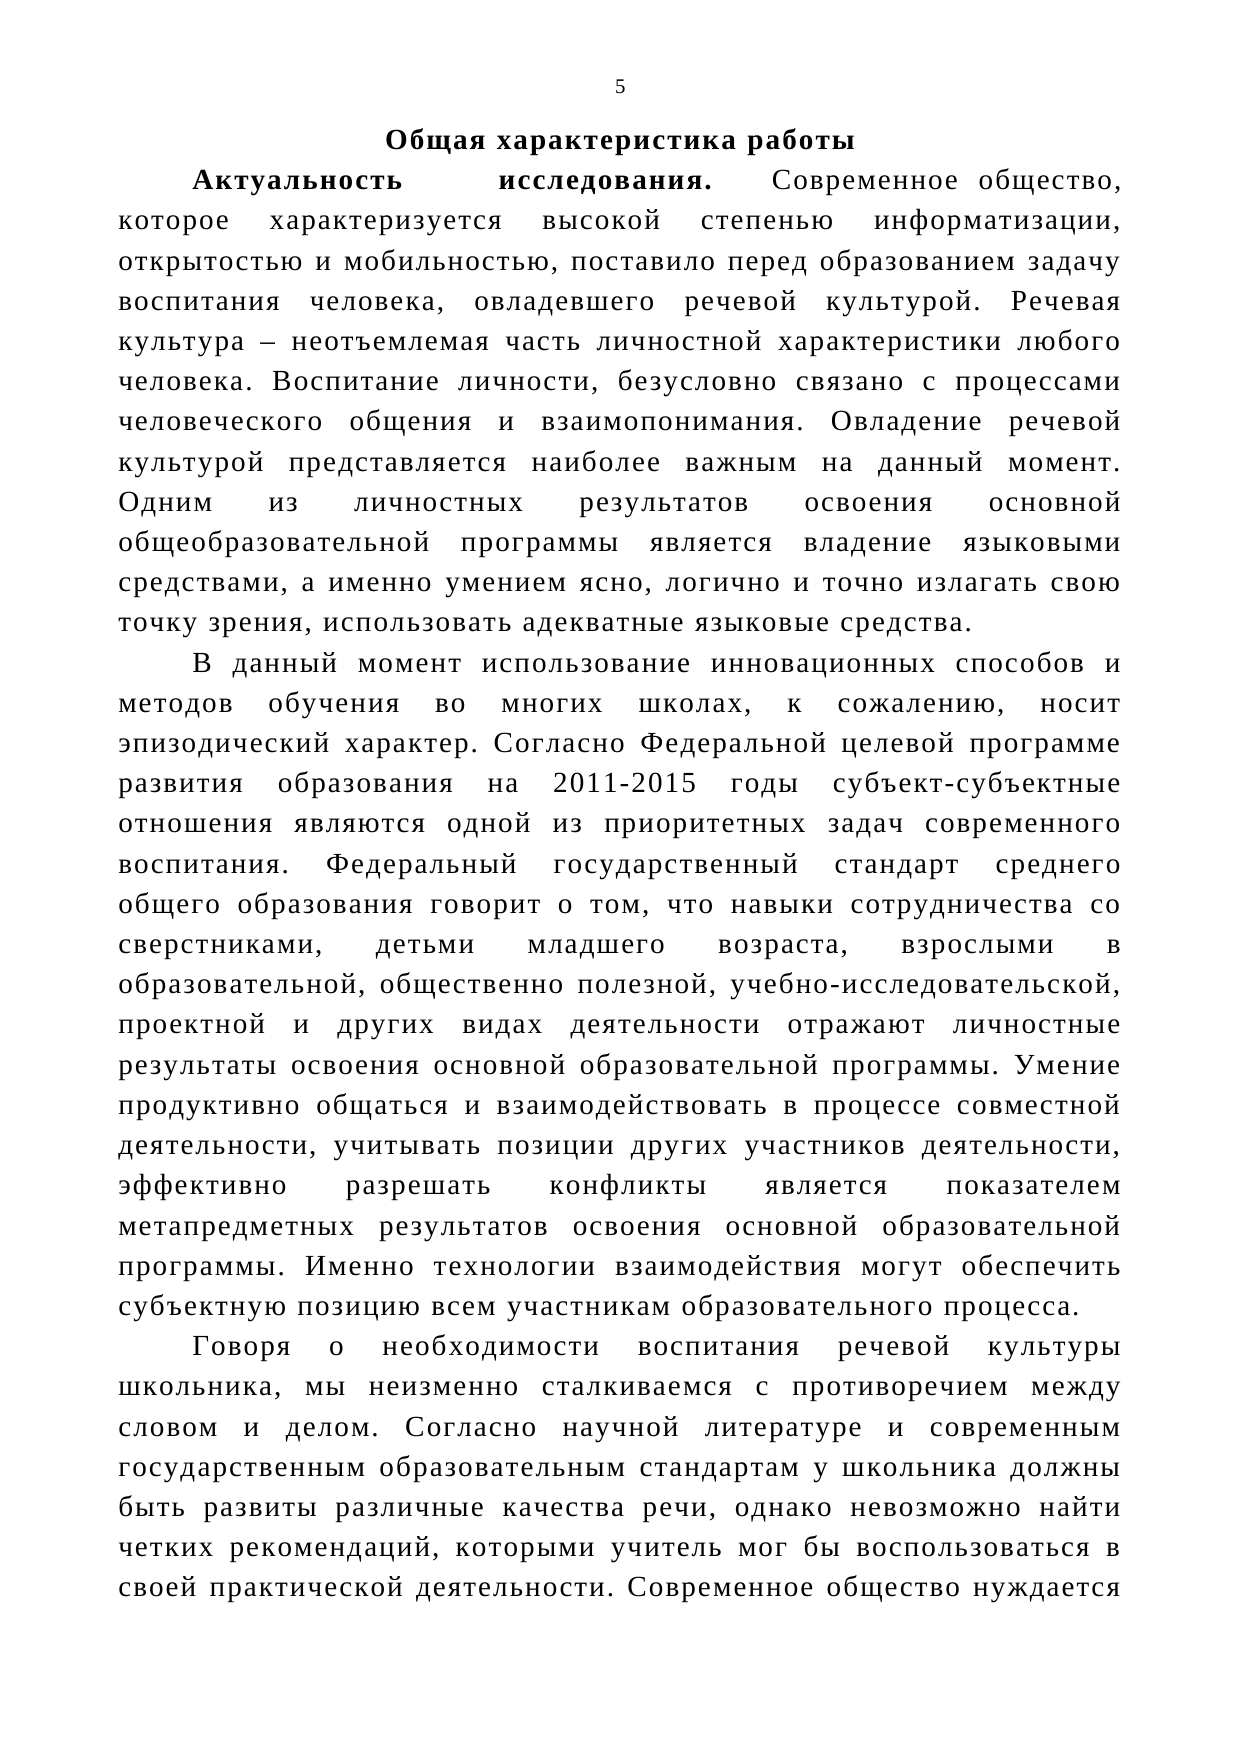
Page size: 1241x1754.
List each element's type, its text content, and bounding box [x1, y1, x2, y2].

text Общая характеристика работы [118, 122, 1122, 156]
text Актуальность исследования. Современное общество, которое характеризуется высокой степенью информатизации, открытостью и мобильностью, поставило перед образованием задачу воспитания человека, овладевшего речевой культурой. Речевая культура – неотъемлемая часть личностной характеристики любого человека. Воспитание личности, безусловно связано с процессами человеческого общения и взаимопонимания. Овладение речевой культурой представляется наиболее важным на данный момент. Одним из личностных результатов освоения основной общеобразовательной программы является владение языковыми средствами, а именно умением ясно, логично и точно излагать свою точку зрения, использовать адекватные языковые средства. [118, 162, 1122, 638]
text В данный момент использование инновационных способов и методов обучения во многих школах, к сожалению, носит эпизодический характер. Согласно Федеральной целевой программе развития образования на 2011-2015 годы субъект-субъектные отношения являются одной из приоритетных задач современного воспитания. Федеральный государственный стандарт среднего общего образования говорит о том, что навыки сотрудничества со сверстниками, детьми младшего возраста, взрослыми в образовательной, общественно полезной, учебно-исследовательской, проектной и других видах деятельности отражают личностные результаты освоения основной образовательной программы. Умение продуктивно общаться и взаимодействовать в процессе совместной деятельности, учитывать позиции других участников деятельности, эффективно разрешать конфликты является показателем метапредметных результатов освоения основной образовательной программы. Именно технологии взаимодействия могут обеспечить субъектную позицию всем участникам образовательного процесса. [118, 645, 1122, 1322]
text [118, 1328, 1122, 1603]
